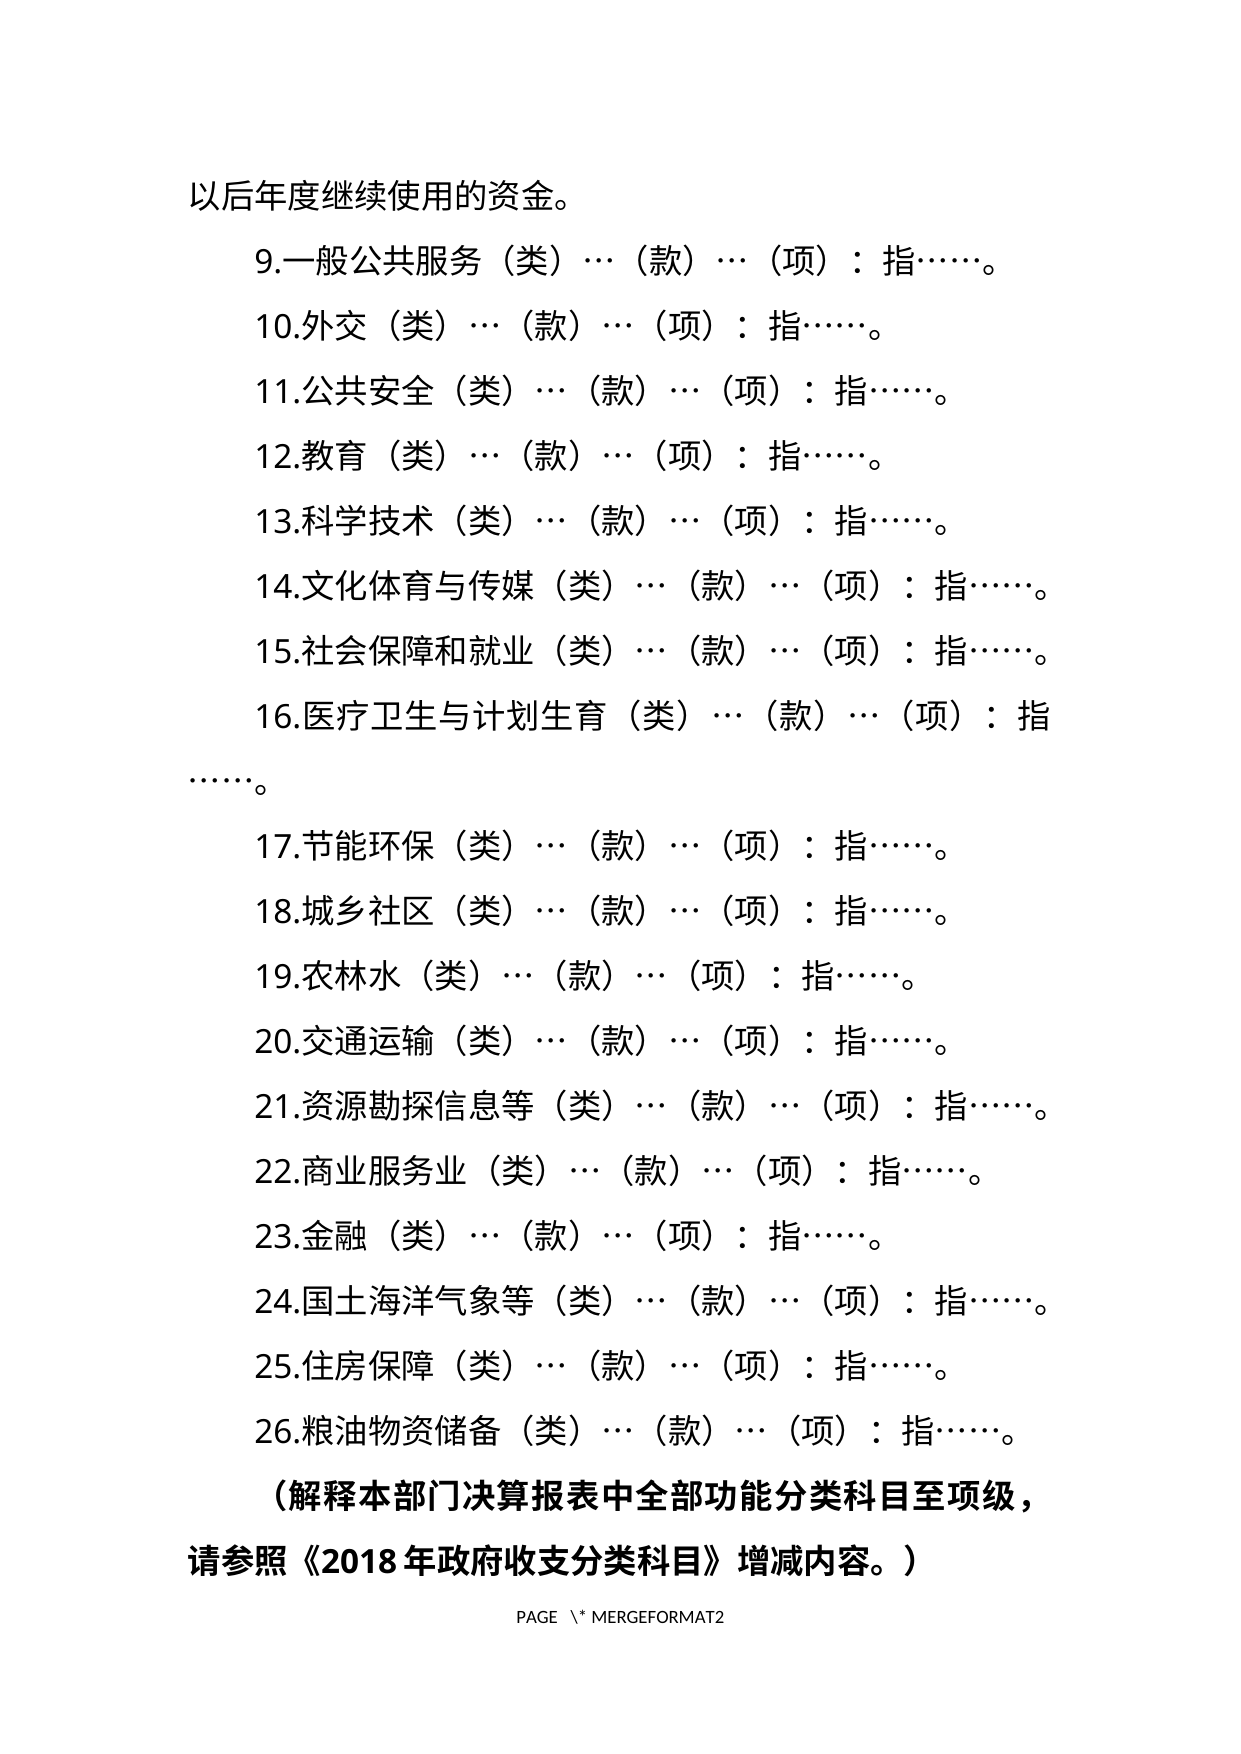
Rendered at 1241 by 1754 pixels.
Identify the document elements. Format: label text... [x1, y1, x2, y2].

text 17.节能环保（类）…（款）…（项）：指……。 [187, 812, 1053, 877]
text 22.商业服务业（类）…（款）…（项）：指……。 [187, 1137, 1053, 1202]
text 9.一般公共服务（类）…（款）…（项）：指……。 [187, 227, 1053, 292]
text 24.国土海洋气象等（类）…（款）…（项）：指……。 [187, 1267, 1053, 1332]
text 14.文化体育与传媒（类）…（款）…（项）：指……。 [187, 552, 1053, 617]
text （解释本部门决算报表中全部功能分类科目至项级，请参照《2018年政府收支分类科目》增减内容。） [187, 1462, 1053, 1592]
text 15.社会保障和就业（类）…（款）…（项）：指……。 [187, 617, 1053, 682]
text 13.科学技术（类）…（款）…（项）：指……。 [187, 487, 1053, 552]
text 23.金融（类）…（款）…（项）：指……。 [187, 1202, 1053, 1267]
text 18.城乡社区（类）…（款）…（项）：指……。 [187, 877, 1053, 942]
text 11.公共安全（类）…（款）…（项）：指……。 [187, 357, 1053, 422]
text 12.教育（类）…（款）…（项）：指……。 [187, 422, 1053, 487]
text 16.医疗卫生与计划生育（类）…（款）…（项）：指……。 [187, 682, 1053, 812]
text 10.外交（类）…（款）…（项）：指……。 [187, 292, 1053, 357]
text 26.粮油物资储备（类）…（款）…（项）：指……。 [187, 1397, 1053, 1462]
text 25.住房保障（类）…（款）…（项）：指……。 [187, 1332, 1053, 1397]
text 20.交通运输（类）…（款）…（项）：指……。 [187, 1007, 1053, 1072]
text 21.资源勘探信息等（类）…（款）…（项）：指……。 [187, 1072, 1053, 1137]
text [187, 162, 1053, 227]
text 19.农林水（类）…（款）…（项）：指……。 [187, 942, 1053, 1007]
